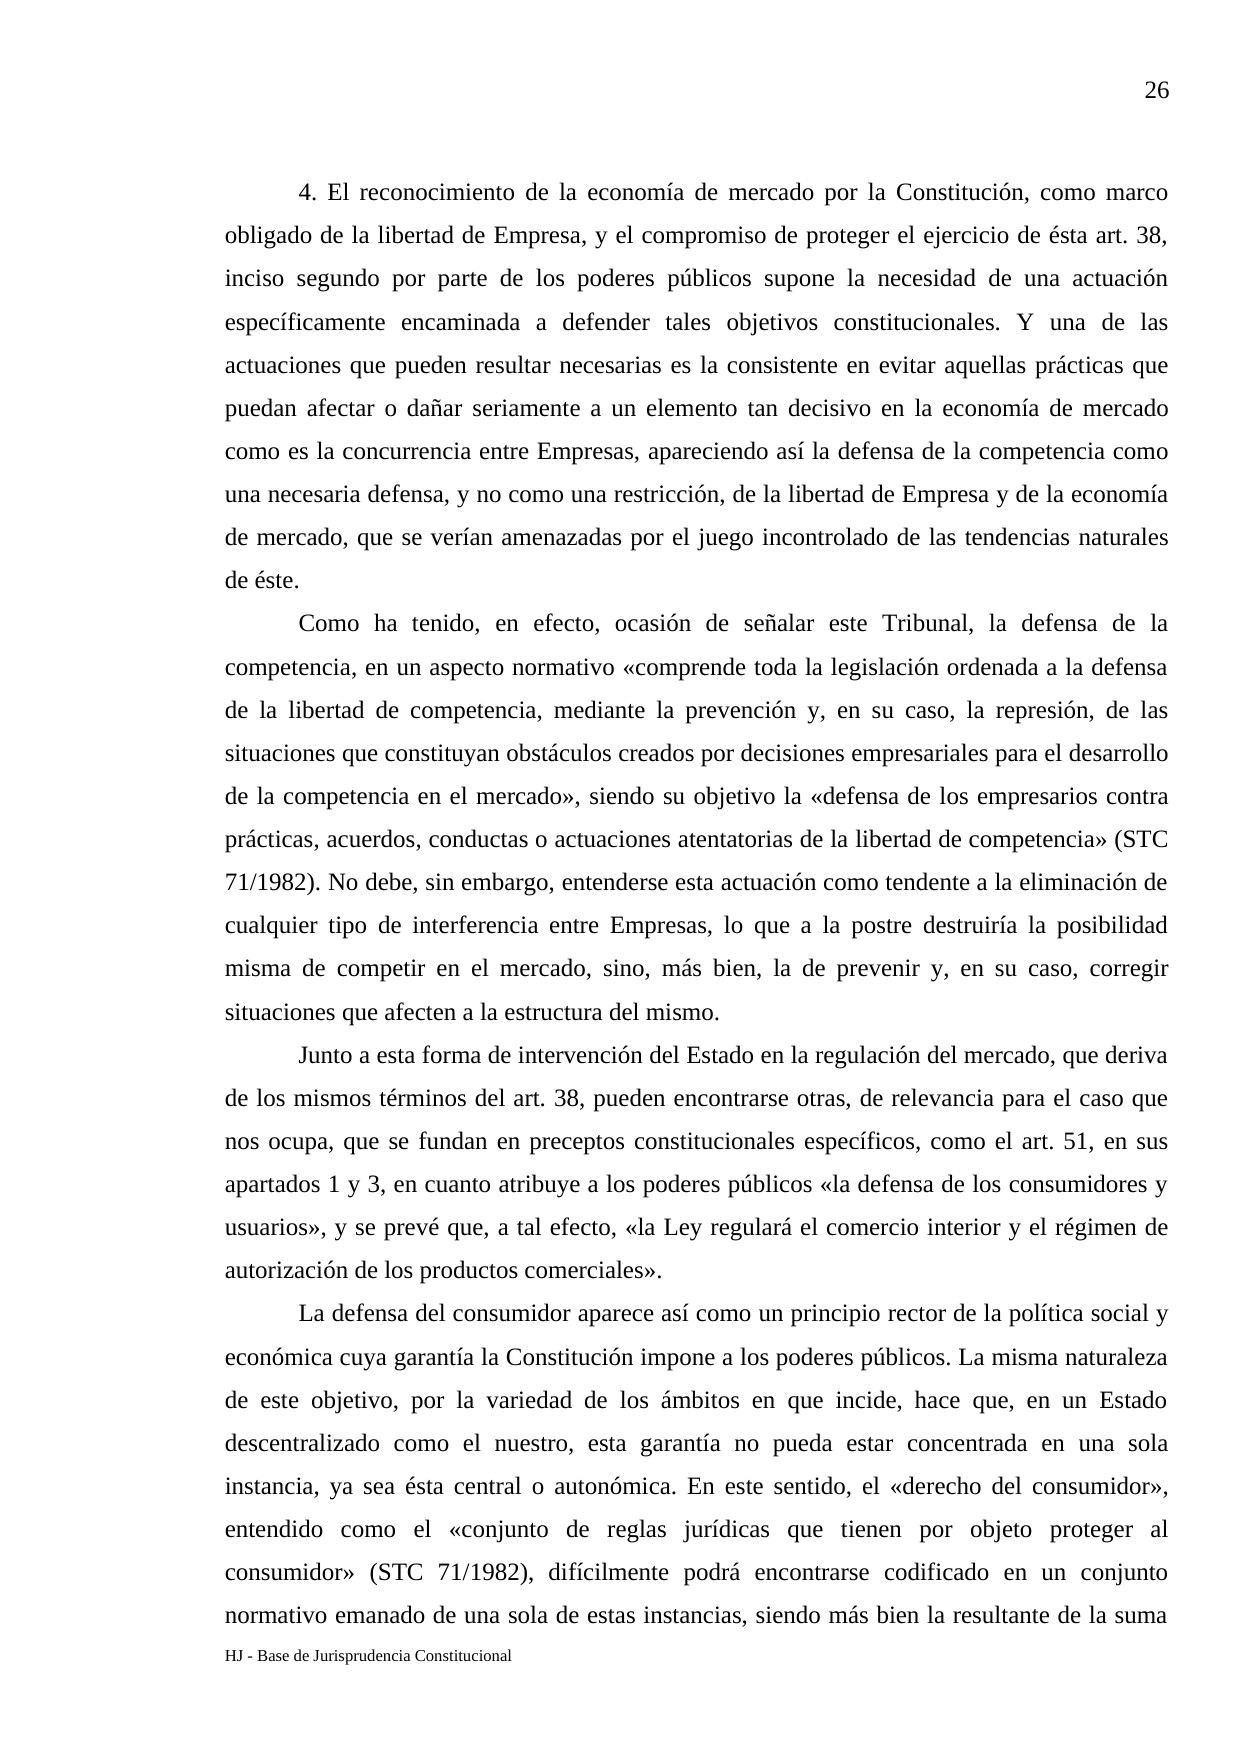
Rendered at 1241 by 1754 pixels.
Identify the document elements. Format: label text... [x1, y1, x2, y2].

text Junto a esta forma de intervención del Estado en la regulación del mercado, que deriva de los mismos términos del art. 38, pueden encontrarse otras, de relevancia para el caso que nos ocupa, que se fundan en preceptos constitucionales específicos, como el art. 51, en sus apartados 1 y 3, en cuanto atribuye a los poderes públicos «la defensa de los consumidores y usuarios», y se prevé que, a tal efecto, «la Ley regulará el comercio interior y el régimen de autorización de los productos comerciales». [224, 1040, 1169, 1284]
text 4. El reconocimiento de la economía de mercado por la Constitución, como marco obligado de la libertad de Empresa, y el compromiso de proteger el ejercicio de ésta art. 38, inciso segundo por parte de los poderes públicos supone la necesidad de una actuación específicamente encaminada a defender tales objetivos constitucionales. Y una de las actuaciones que pueden resultar necesarias es la consistente en evitar aquellas prácticas que puedan afectar o dañar seriamente a un elemento tan decisivo en la economía de mercado como es la concurrencia entre Empresas, apareciendo así la defensa de la competencia como una necesaria defensa, y no como una restricción, de la libertad de Empresa y de la economía de mercado, que se verían amenazadas por el juego incontrolado de las tendencias naturales de éste. [224, 177, 1169, 594]
text Como ha tenido, en efecto, ocasión de señalar este Tribunal, la defensa de la competencia, en un aspecto normativo «comprende toda la legislación ordenada a la defensa de la libertad de competencia, mediante la prevención y, en su caso, la represión, de las situaciones que constituyan obstáculos creados por decisiones empresariales para el desarrollo de la competencia en el mercado», siendo su objetivo la «defensa de los empresarios contra prácticas, acuerdos, conductas o actuaciones atentatorias de la libertad de competencia» (STC 71/1982). No debe, sin embargo, entenderse esta actuación como tendente a la eliminación de cualquier tipo de interferencia entre Empresas, lo que a la postre destruiría la posibilidad misma de competir en el mercado, sino, más bien, la de prevenir y, en su caso, corregir situaciones que afecten a la estructura del mismo. [224, 608, 1169, 1025]
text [224, 1298, 1169, 1629]
